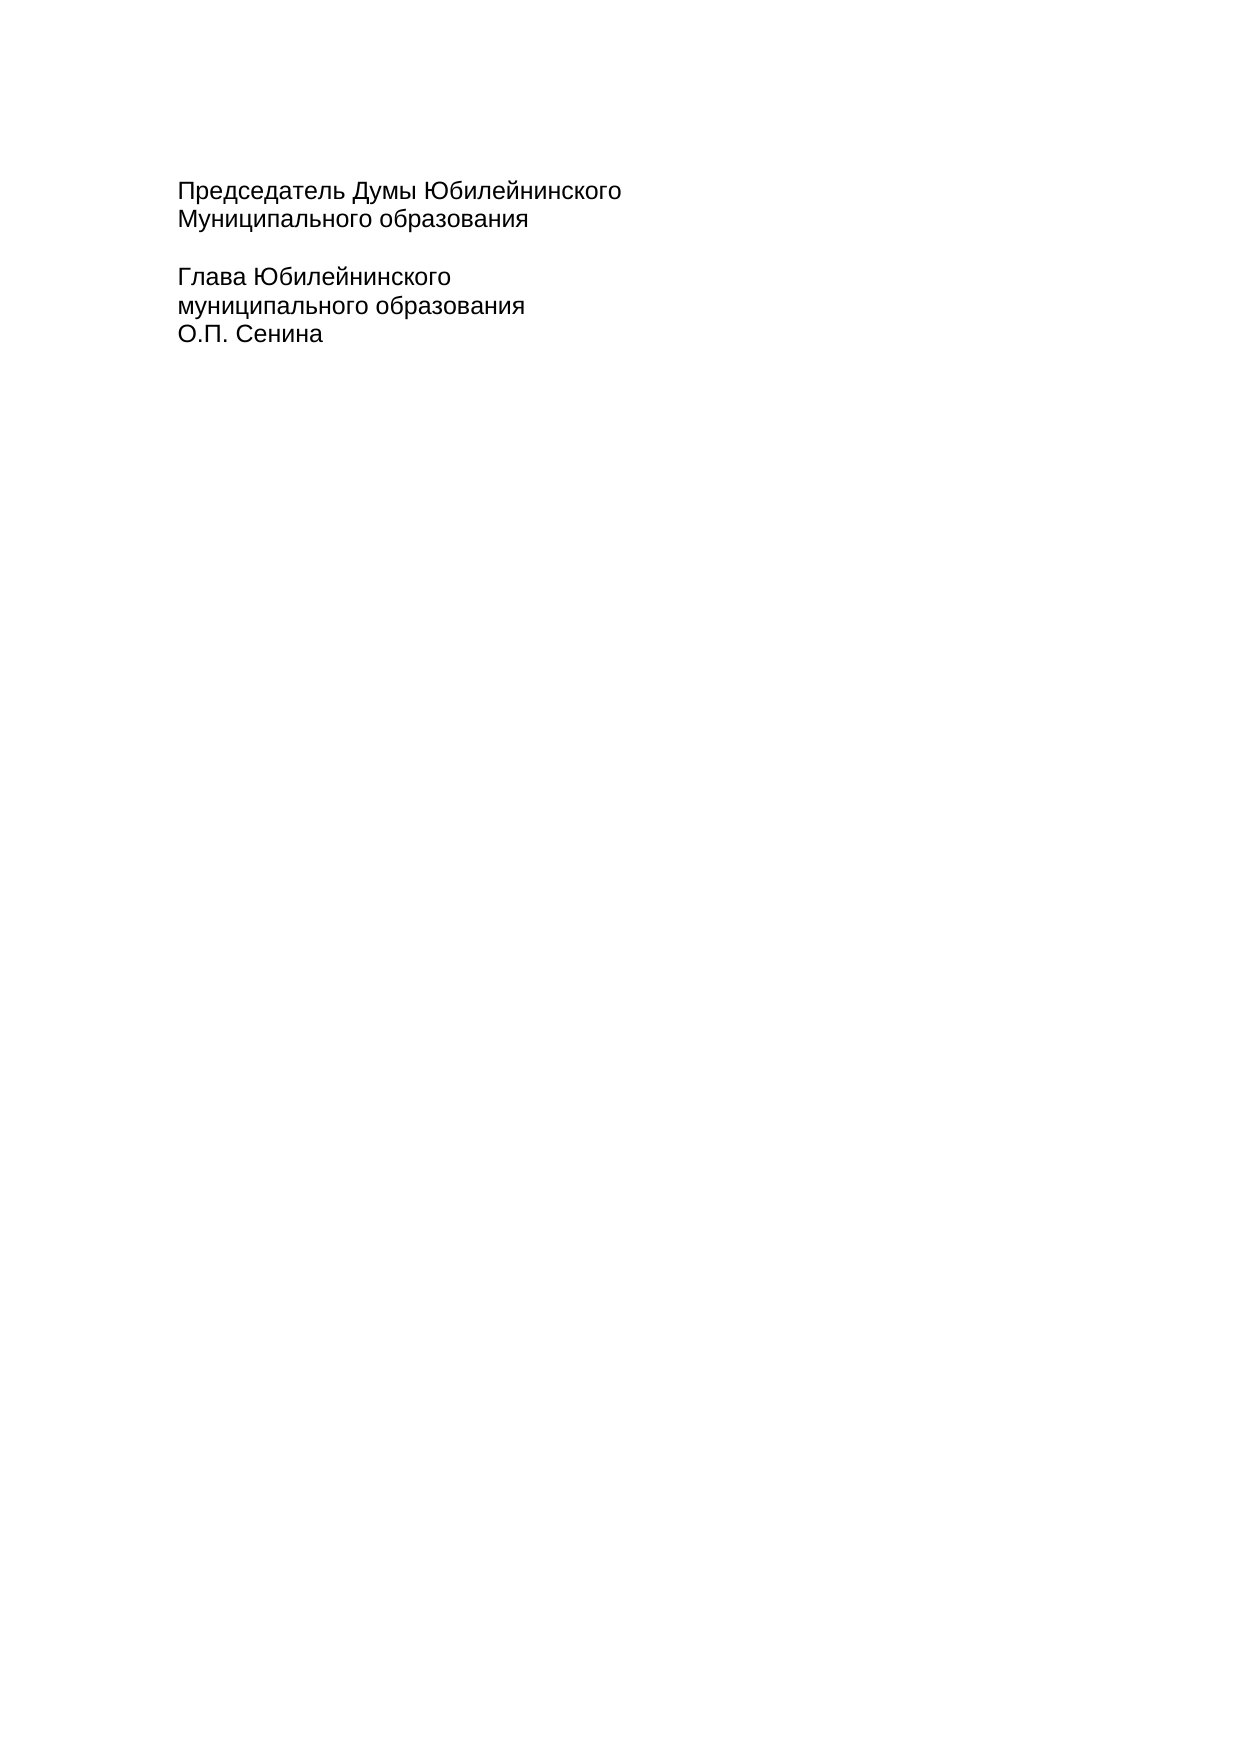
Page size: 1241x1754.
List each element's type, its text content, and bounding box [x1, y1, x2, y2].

text Муниципального образования [177, 204, 1152, 233]
text Председатель Думы Юбилейнинского [177, 176, 1152, 204]
text Глава Юбилейнинского [177, 262, 1152, 291]
text О.П. Сенина [177, 319, 1152, 348]
text муниципального образования [177, 291, 1152, 319]
